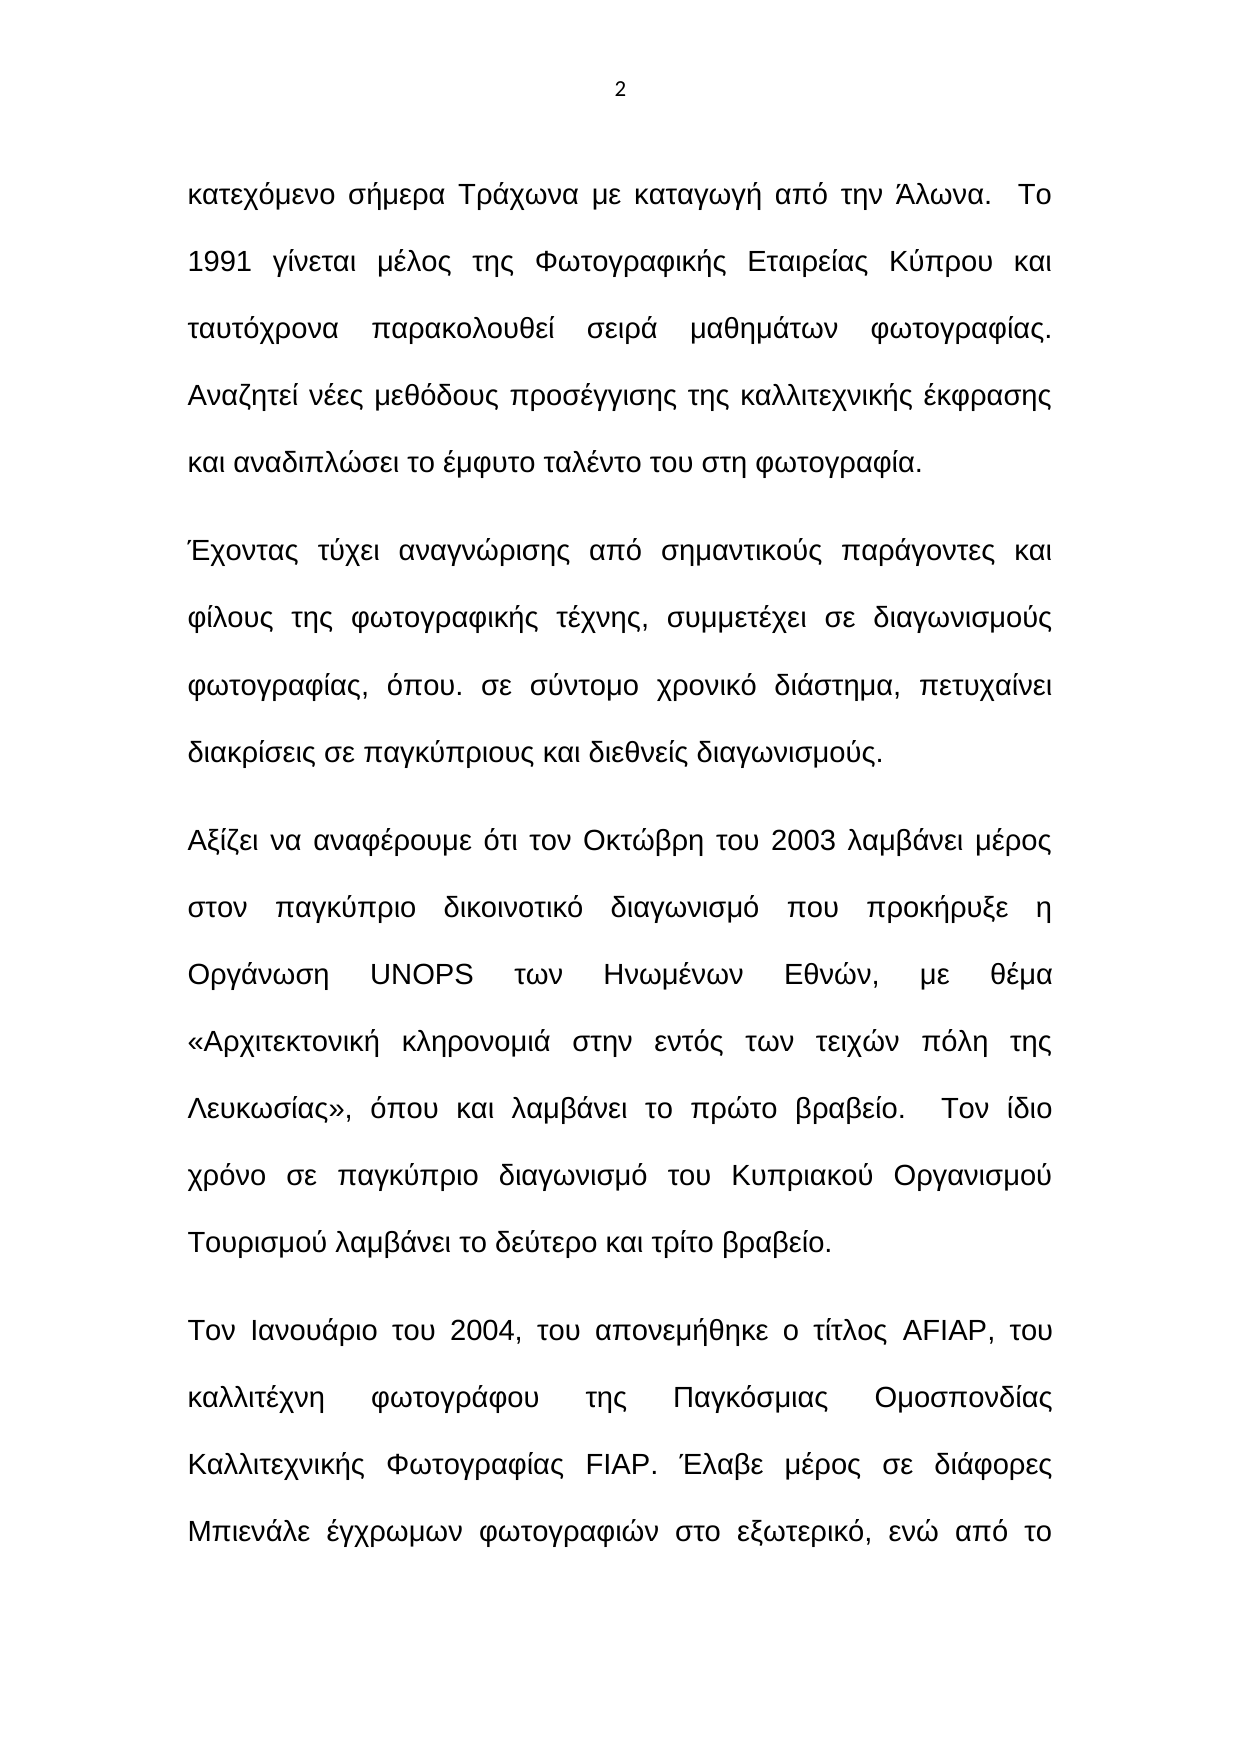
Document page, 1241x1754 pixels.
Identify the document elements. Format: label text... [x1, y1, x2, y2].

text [187, 1313, 1053, 1548]
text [187, 177, 1053, 479]
text Αξίζει να αναφέρουμε ότι τον Οκτώβρη του 2003 λαμβάνει μέρος στον παγκύπριο δικοινοτικό διαγωνισμό που προκήρυξε η Οργάνωση UNOPS των Ηνωμένων Εθνών, με θέμα «Αρχιτεκτονική κληρονομιά στην εντός των τειχών πόλη της Λευκωσίας», όπου και λαμβάνει το πρώτο βραβείο. Τον ίδιο χρόνο σε παγκύπριο διαγωνισμό του Κυπριακού Οργανισμού Τουρισμού λαμβάνει το δεύτερο και τρίτο βραβείο. [187, 823, 1053, 1259]
text Έχοντας τύχει αναγνώρισης από σημαντικούς παράγοντες και φίλους της φωτογραφικής τέχνης, συμμετέχει σε διαγωνισμούς φωτογραφίας, όπου. σε σύντομο χρονικό διάστημα, πετυχαίνει διακρίσεις σε παγκύπριους και διεθνείς διαγωνισμούς. [187, 533, 1053, 768]
